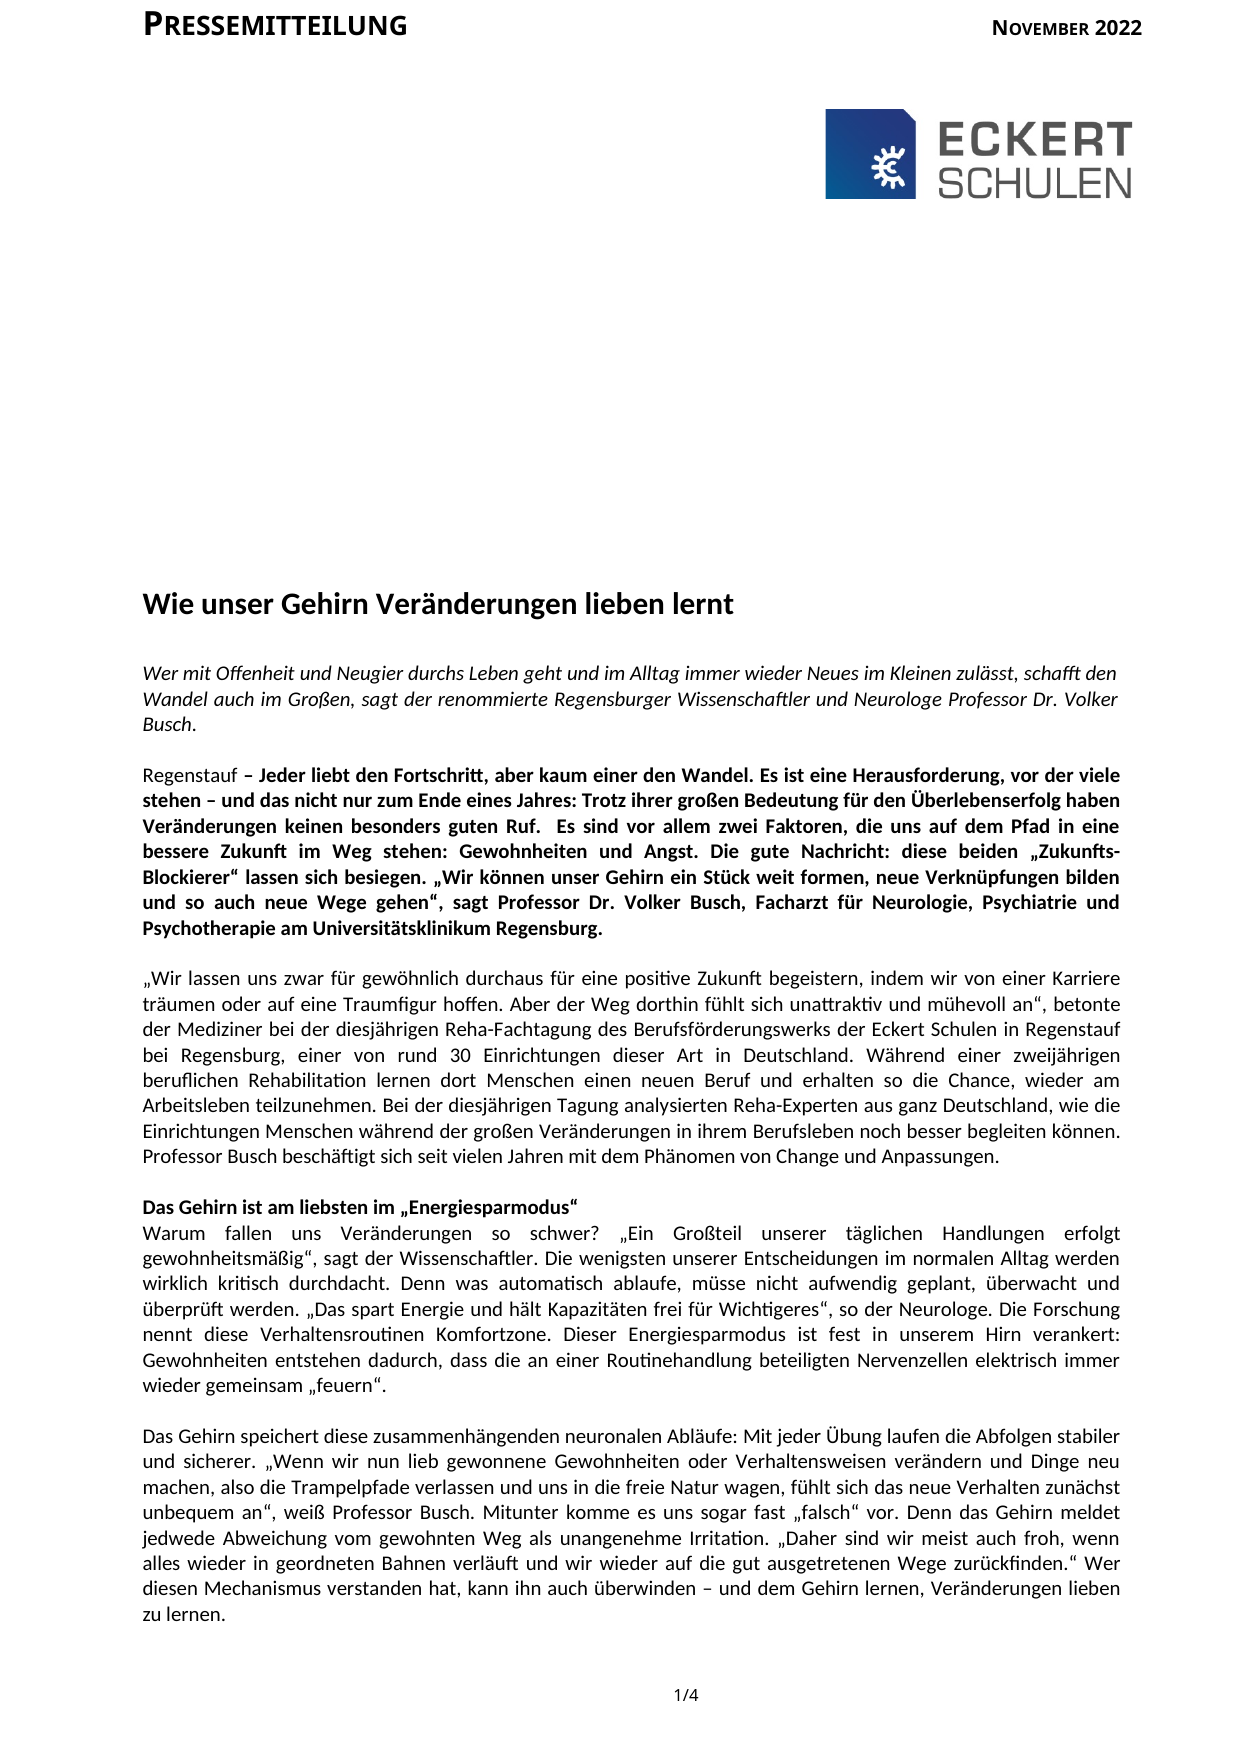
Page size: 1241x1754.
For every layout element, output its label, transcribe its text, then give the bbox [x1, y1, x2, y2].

text „Wir lassen uns zwar für gewöhnlich durchaus für eine positive Zukunft begeistern, indem wir von einer Karriere träumen oder auf eine Traumfigur hoffen. Aber der Weg dorthin fühlt sich unattraktiv und mühevoll an“, betonte der Mediziner bei der diesjährigen Reha-Fachtagung des Berufsförderungswerks der Eckert Schulen in Regenstauf bei Regensburg, einer von rund 30 Einrichtungen dieser Art in Deutschland. Während einer zweijährigen beruflichen Rehabilitation lernen dort Menschen einen neuen Beruf und erhalten so die Chance, wieder am Arbeitsleben teilzunehmen. Bei der diesjährigen Tagung analysierten Reha-Experten aus ganz Deutschland, wie die Einrichtungen Menschen während der großen Veränderungen in ihrem Berufsleben noch besser begleiten können. Professor Busch beschäftigt sich seit vielen Jahren mit dem Phänomen von Change und Anpassungen. [142, 966, 1122, 1169]
picture [825, 109, 1133, 199]
text Das Gehirn speichert diese zusammenhängenden neuronalen Abläufe: Mit jeder Übung laufen die Abfolgen stabiler und sicherer. „Wenn wir nun lieb gewonnene Gewohnheiten oder Verhaltensweisen verändern und Dinge neu machen, also die Trampelpfade verlassen und uns in die freie Natur wagen, fühlt sich das neue Verhalten zunächst unbequem an“, weiß Professor Busch. Mitunter komme es uns sogar fast „falsch“ vor. Denn das Gehirn meldet jedwede Abweichung vom gewohnten Weg als unangenehme Irritation. „Daher sind wir meist auch froh, wenn alles wieder in geordneten Bahnen verläuft und wir wieder auf die gut ausgetretenen Wege zurückfinden.“ Wer diesen Mechanismus verstanden hat, kann ihn auch überwinden – und dem Gehirn lernen, Veränderungen lieben zu lernen. [142, 1423, 1122, 1626]
subtitle Wer mit Offenheit und Neugier durchs Leben geht und im Alltag immer wieder Neues im Kleinen zulässt, schafft den Wandel auch im Großen, sagt der renommierte Regensburger Wissenschaftler und Neurologe Professor Dr. Volker Busch. [142, 661, 1122, 737]
subtitle Wie unser Gehirn Veränderungen lieben lernt [142, 584, 1122, 622]
text Warum fallen uns Veränderungen so schwer? „Ein Großteil unserer täglichen Handlungen erfolgt gewohnheitsmäßig“, sagt der Wissenschaftler. Die wenigsten unserer Entscheidungen im normalen Alltag werden wirklich kritisch durchdacht. Denn was automatisch ablaufe, müsse nicht aufwendig geplant, überwacht und überprüft werden. „Das spart Energie und hält Kapazitäten frei für Wichtigeres“, so der Neurologe. Die Forschung nennt diese Verhaltensroutinen Komfortzone. Dieser Energiesparmodus ist fest in unserem Hirn verankert: Gewohnheiten entstehen dadurch, dass die an einer Routinehandlung beteiligten Nervenzellen elektrisch immer wieder gemeinsam „feuern“. [142, 1220, 1122, 1398]
subtitle Regenstauf – Jeder liebt den Fortschritt, aber kaum einer den Wandel. Es ist eine Herausforderung, vor der viele stehen – und das nicht nur zum Ende eines Jahres: Trotz ihrer großen Bedeutung für den Überlebenserfolg haben Veränderungen keinen besonders guten Ruf. Es sind vor allem zwei Faktoren, die uns auf dem Pfad in eine bessere Zukunft im Weg stehen: Gewohnheiten und Angst. Die gute Nachricht: diese beiden „Zukunfts-Blockierer“ lassen sich besiegen. „Wir können unser Gehirn ein Stück weit formen, neue Verknüpfungen bilden und so auch neue Wege gehen“, sagt Professor Dr. Volker Busch, Facharzt für Neurologie, Psychiatrie und Psychotherapie am Universitätsklinikum Regensburg. [142, 762, 1122, 940]
text Das Gehirn ist am liebsten im „Energiesparmodus“ [142, 1194, 1122, 1220]
